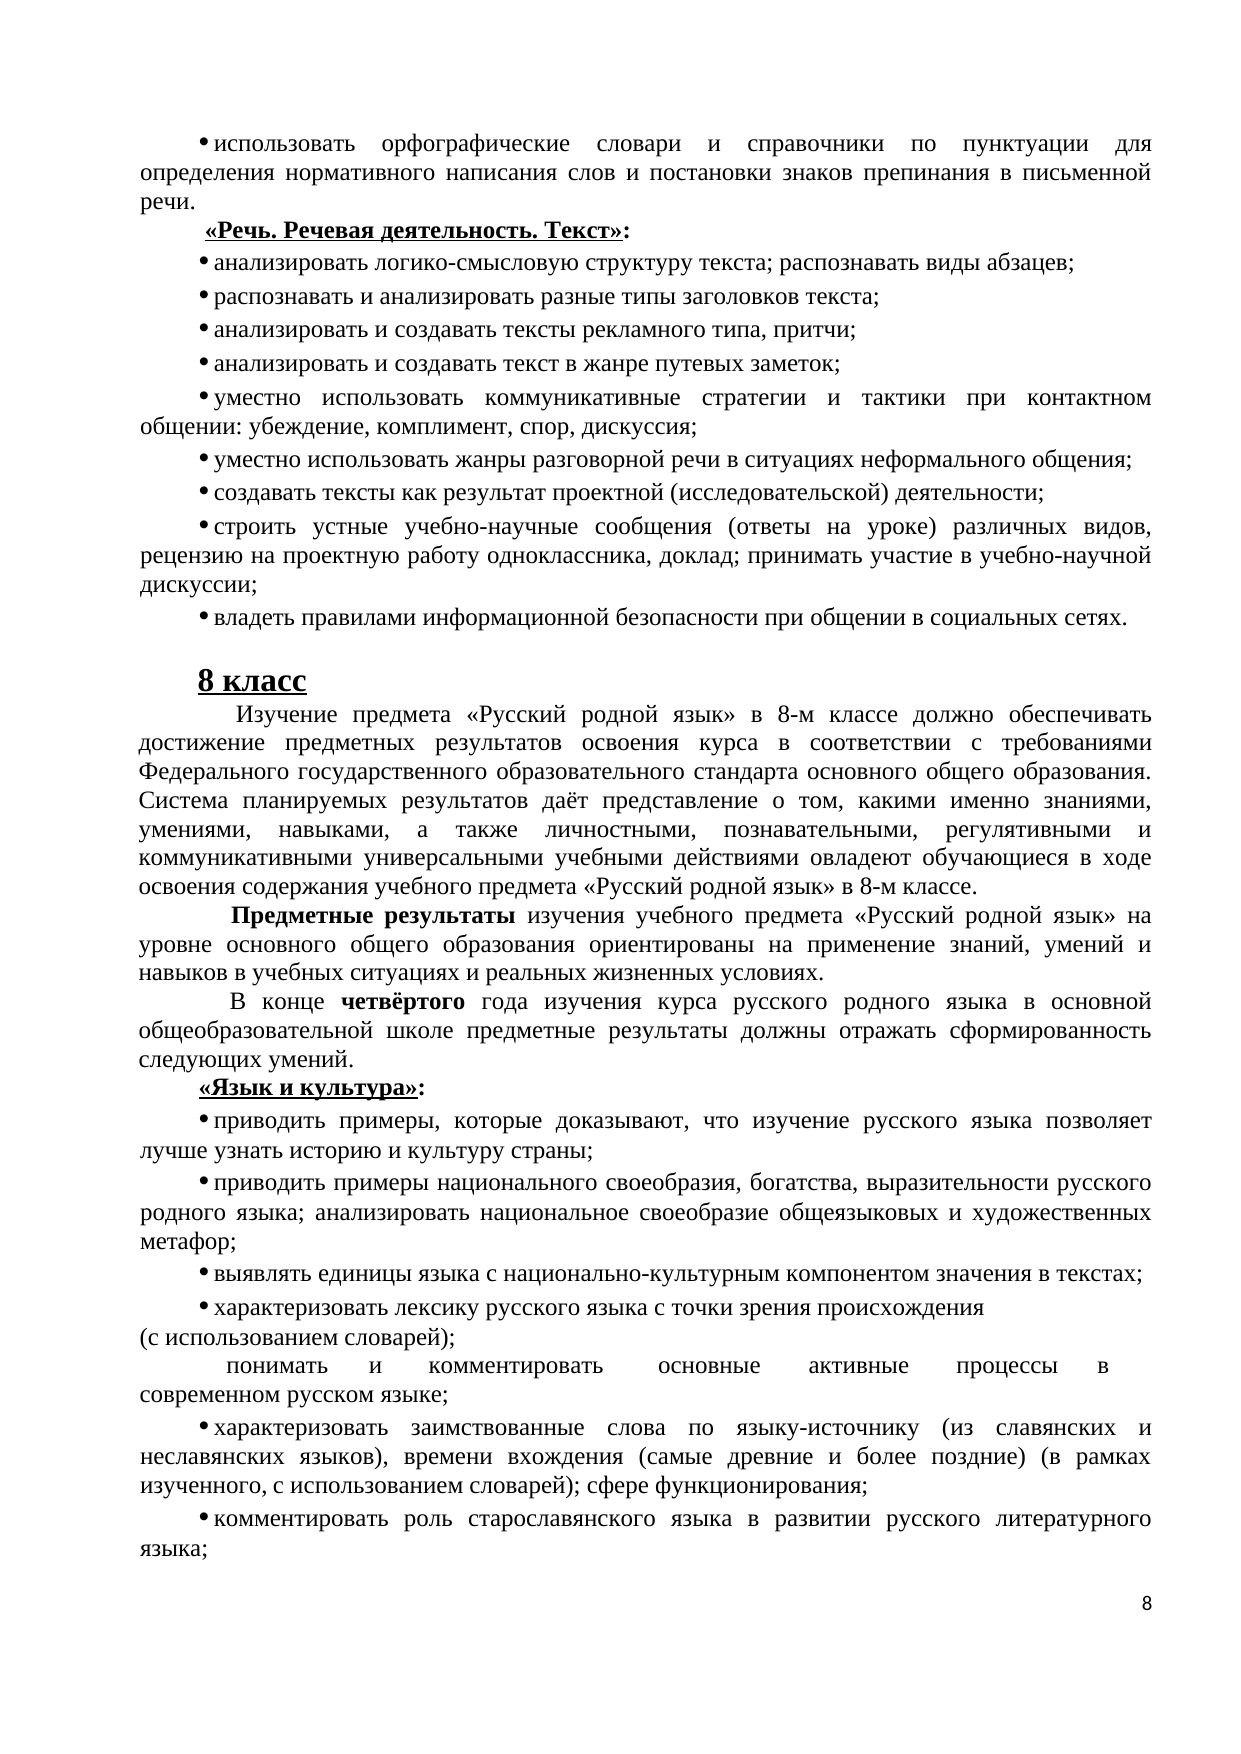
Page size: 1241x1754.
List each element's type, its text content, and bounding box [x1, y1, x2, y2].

list приводить примеры национального своеобразия, богатства, выразительности русского родного языка; анализировать национальное своеобразие общеязыковых и художественных метафор; [140, 1163, 1152, 1254]
text понимать и комментировать основные активные процессы в [140, 1350, 1153, 1379]
list уместно использовать коммуникативные стратегии и тактики при контактном общении: убеждение, комплимент, спор, дискуссия; [140, 378, 1152, 440]
list уместно использовать жанры разговорной речи в ситуациях неформального общения; [140, 440, 1152, 473]
text В конце четвёртого года изучения курса русского родного языка в основной общеобразовательной школе предметные результаты должны отражать сформированность следующих умений. [138, 986, 1152, 1072]
list анализировать и создавать текст в жанре путевых заметок; [140, 344, 1152, 378]
text «Речь. Речевая деятельность. Текст»: [198, 215, 1152, 243]
list распознавать и анализировать разные типы заголовков текста; [140, 277, 1152, 311]
text «Язык и культура»: [198, 1072, 1152, 1101]
text Изучение предмета «Русский родной язык» в 8-м классе должно обеспечивать достижение предметных результатов освоения курса в соответствии с требованиями Федерального государственного образовательного стандарта основного общего образования. Система планируемых результатов даёт представление о том, какими именно знаниями, умениями, навыками, а также личностными, познавательными, регулятивными и коммуникативными универсальными учебными действиями овладеют обучающиеся в ходе освоения содержания учебного предмета «Русский родной язык» в 8-м классе. [138, 699, 1152, 900]
list приводить примеры, которые доказывают, что изучение русского языка позволяет лучше узнать историю и культуру страны; [140, 1101, 1152, 1163]
list анализировать и создавать тексты рекламного типа, притчи; [140, 311, 1152, 344]
list строить устные учебно-научные сообщения (ответы на уроке) различных видов, рецензию на проектную работу одноклассника, доклад; принимать участие в учебно-научной дискуссии; [140, 507, 1152, 598]
text (с использованием словарей); [139, 1322, 1152, 1350]
text Предметные результаты изучения учебного предмета «Русский родной язык» на уровне основного общего образования ориентированы на применение знаний, умений и навыков в учебных ситуациях и реальных жизненных условиях. [138, 900, 1152, 986]
text современном русском языке; [139, 1379, 1152, 1408]
list анализировать логико-смысловую структуру текста; распознавать виды абзацев; [140, 243, 1152, 277]
text 8 класс [138, 660, 1152, 699]
list характеризовать заимствованные слова по языку-источнику (из славянских и неславянских языков), времени вхождения (самые древние и более поздние) (в рамках изученного, с использованием словарей); сфере функционирования; [140, 1408, 1152, 1499]
list владеть правилами информационной безопасности при общении в социальных сетях. [140, 598, 1152, 632]
list характеризовать лексику русского языка с точки зрения происхождения [140, 1288, 1152, 1322]
list использовать орфографические словари и справочники по пунктуации для определения нормативного написания слов и постановки знаков препинания в письменной речи. [140, 124, 1152, 215]
list создавать тексты как результат проектной (исследовательской) деятельности; [140, 473, 1152, 507]
list выявлять единицы языка с национально-культурным компонентом значения в текстах; [140, 1254, 1152, 1288]
list комментировать роль старославянского языка в развитии русского литературного языка; [140, 1499, 1152, 1561]
